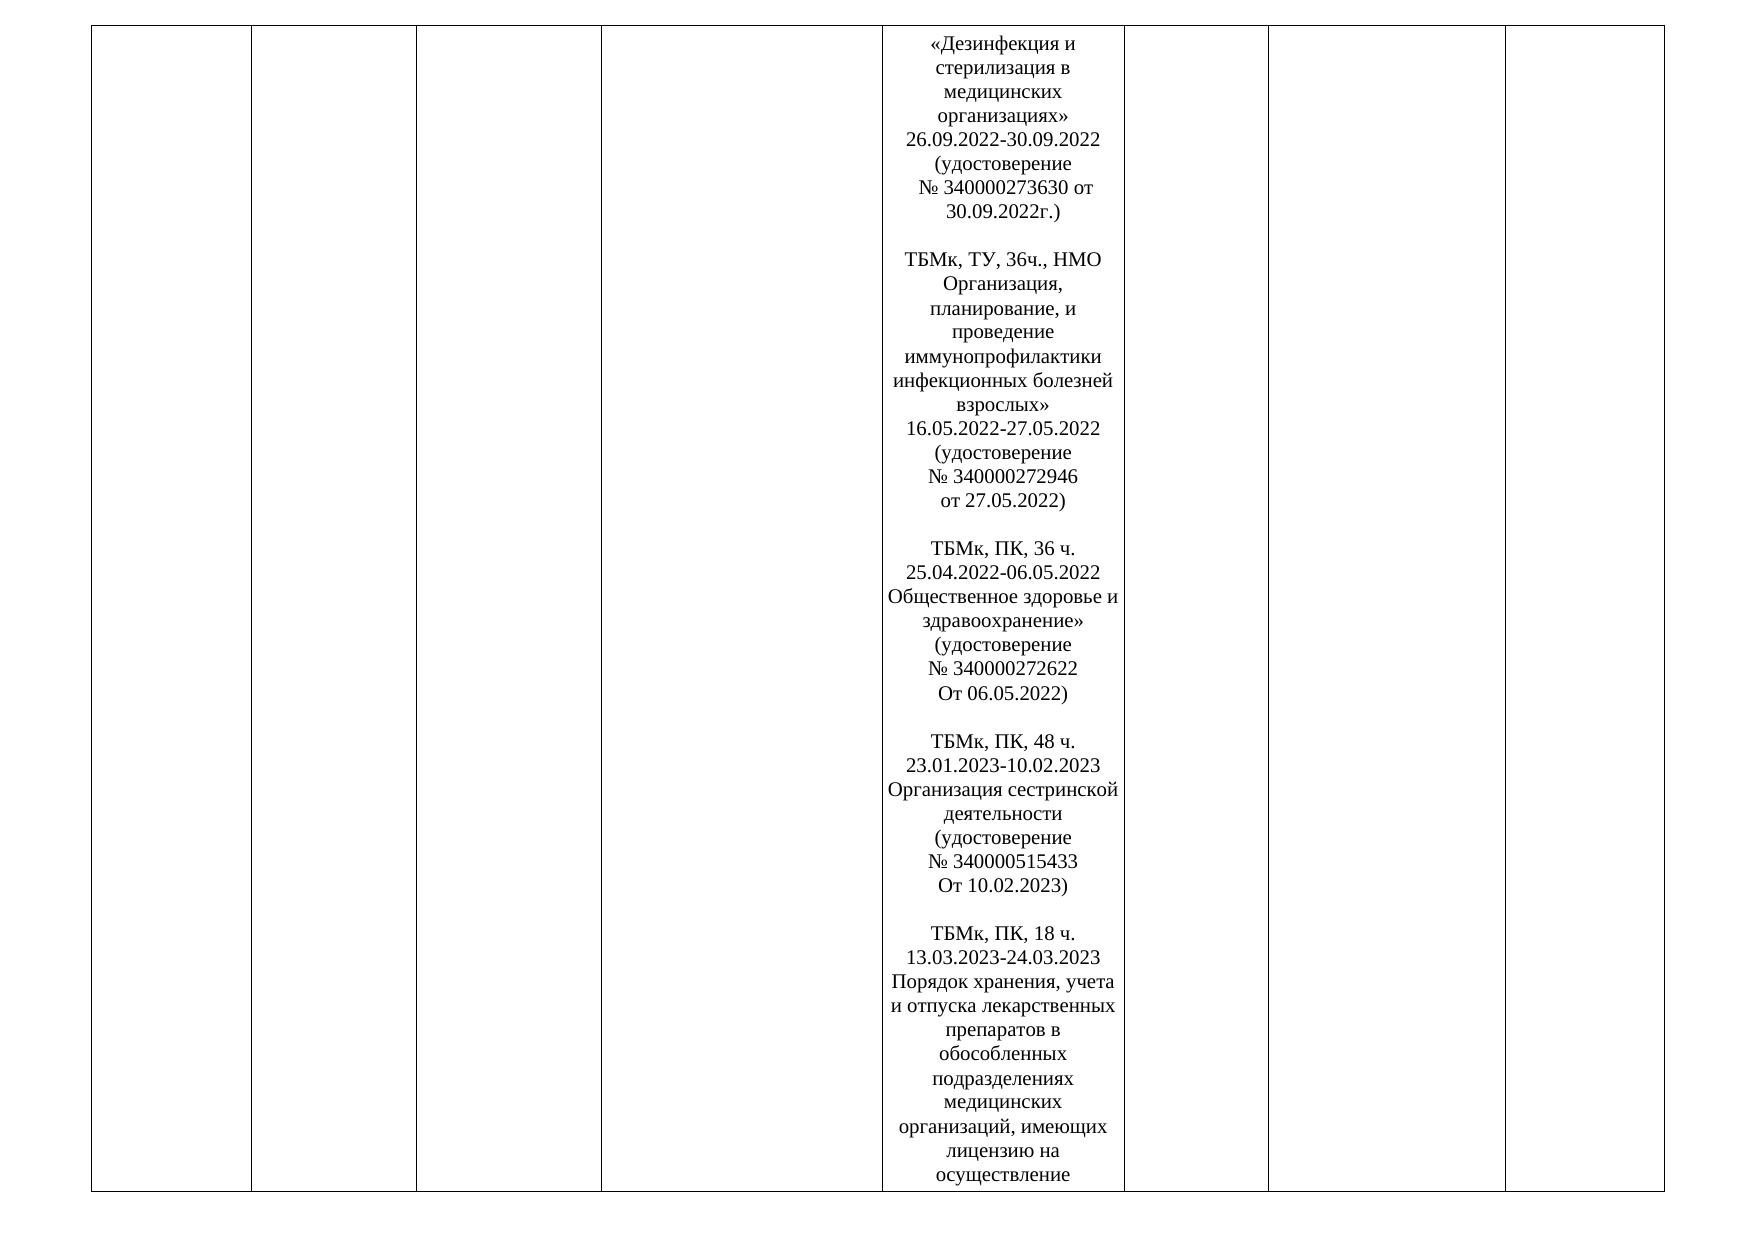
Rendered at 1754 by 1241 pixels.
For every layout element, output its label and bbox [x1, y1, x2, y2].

table_cell [417, 26, 601, 1191]
table_cell [602, 26, 882, 1191]
table_cell [252, 26, 416, 1191]
table_cell [1506, 26, 1664, 1191]
table_cell [1269, 26, 1505, 1191]
table_cell [92, 26, 251, 1191]
table_cell [1125, 26, 1268, 1191]
table_cell [883, 26, 1124, 1191]
